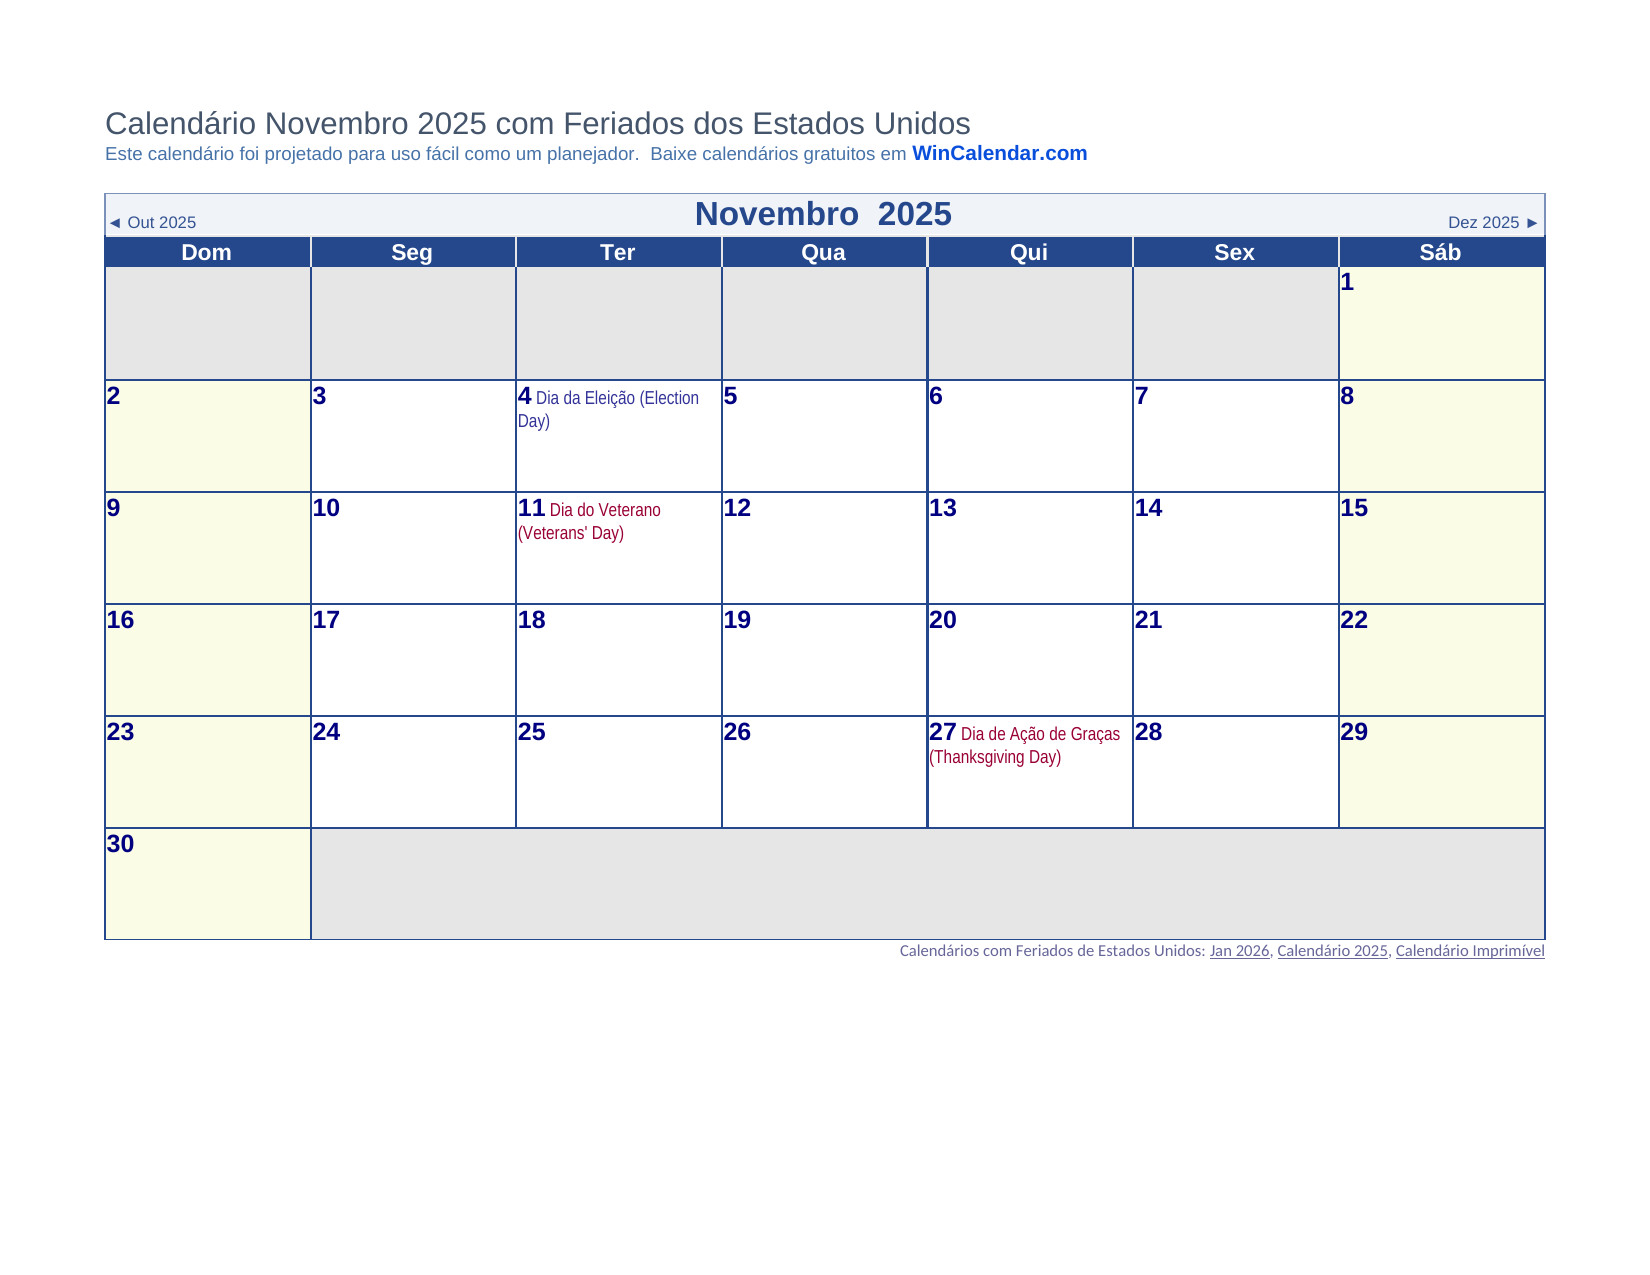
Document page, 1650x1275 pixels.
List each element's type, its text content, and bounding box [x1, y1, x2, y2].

table_cell [106, 267, 310, 379]
table_cell Qui [929, 237, 1132, 267]
table_cell 3 [312, 381, 515, 491]
text Calendário Novembro 2025 com Feriados dos Estados Unidos Este calendário foi projetado para uso fácil como um planejador. Baixe calendários gratuitos em WinCalendar.com [105, 105, 1545, 193]
table_cell 16 [106, 605, 310, 715]
table_cell 19 [723, 605, 926, 715]
table_header ◄ Out 2025 [106, 194, 311, 234]
table_cell [929, 267, 1132, 379]
table_cell 7 [1134, 381, 1338, 491]
table_cell 22 [1340, 605, 1544, 715]
table_cell 12 [723, 493, 926, 603]
table_cell 15 [1340, 493, 1544, 603]
table_cell [312, 267, 515, 379]
table_cell 26 [723, 717, 926, 827]
table_cell 5 [723, 381, 926, 491]
table_cell 4 Dia da Eleição (Election Day) [517, 381, 721, 491]
table_cell 20 [929, 605, 1132, 715]
table_cell Dom [106, 237, 310, 267]
table_cell 13 [929, 493, 1132, 603]
table_cell 18 [517, 605, 721, 715]
table_cell 9 [106, 493, 310, 603]
table_cell 23 [106, 717, 310, 827]
table_cell 28 [1134, 717, 1338, 827]
table_header Novembro 2025 [311, 194, 1339, 234]
table_cell Sex [1134, 237, 1338, 267]
table_cell Ter [517, 237, 721, 267]
table_cell [1134, 267, 1338, 379]
table_cell [723, 267, 926, 379]
table_cell 25 [517, 717, 721, 827]
table_header Dez 2025 ► [1339, 194, 1544, 234]
table_cell 29 [1340, 717, 1544, 827]
table_cell 10 [312, 493, 515, 603]
table_cell 27 Dia de Ação de Graças (Thanksgiving Day) [929, 717, 1132, 827]
table_cell 14 [1134, 493, 1338, 603]
table_cell 24 [312, 717, 515, 827]
table_cell Seg [312, 237, 515, 267]
table_cell Qua [723, 237, 926, 267]
table_cell 21 [1134, 605, 1338, 715]
table_cell 6 [929, 381, 1132, 491]
table_cell 2 [106, 381, 310, 491]
table_cell 8 [1340, 381, 1544, 491]
table_cell [312, 829, 1544, 939]
table_cell 1 [1340, 267, 1544, 379]
table_cell 11 Dia do Veterano (Veterans' Day) [517, 493, 721, 603]
table_cell Sáb [1340, 237, 1544, 267]
table_cell 30 [106, 829, 310, 939]
text Calendários com Feriados de Estados Unidos: Jan 2026, Calendário 2025, Calendário Imprimível [105, 940, 1545, 960]
table_cell 17 [312, 605, 515, 715]
table_cell [517, 267, 721, 379]
